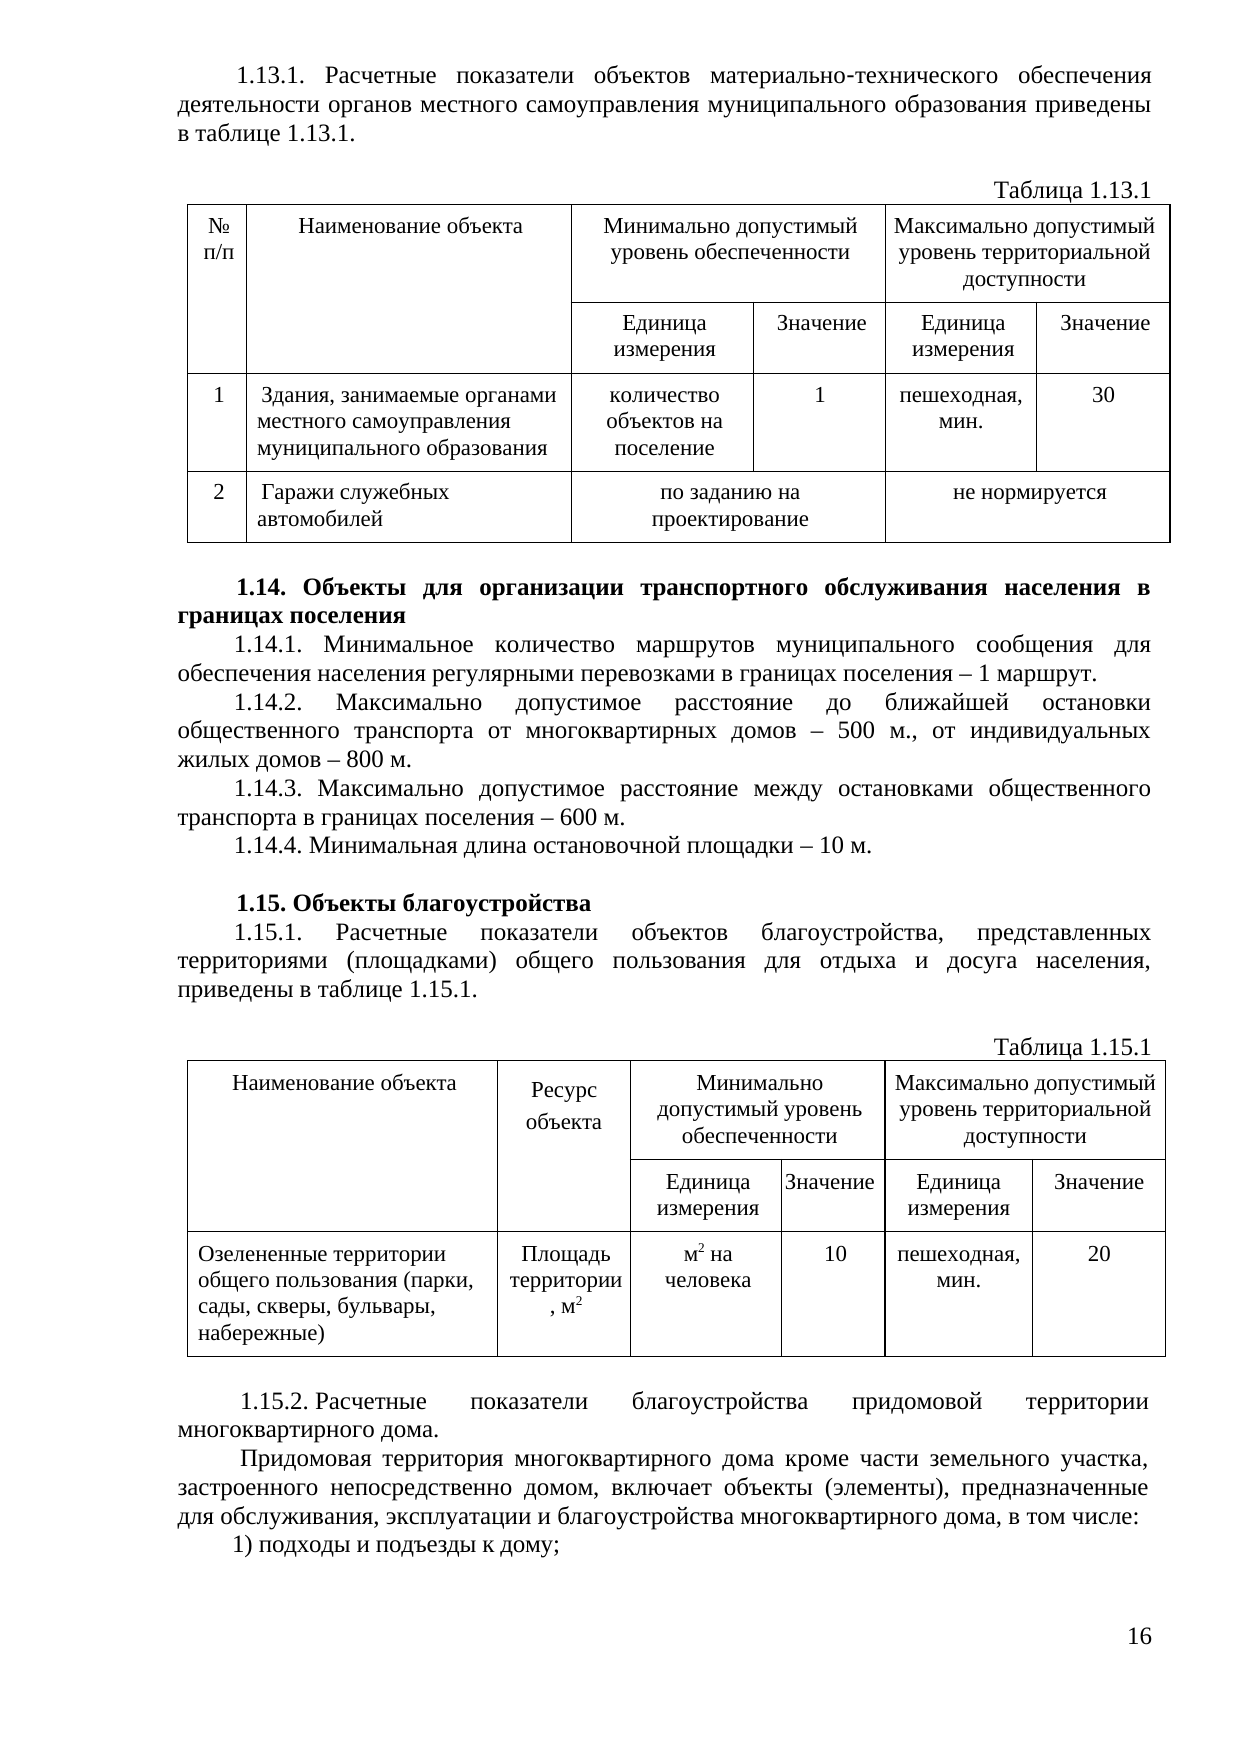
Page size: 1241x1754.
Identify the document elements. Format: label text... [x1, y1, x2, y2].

text 1.15.2. Расчетные показатели благоустройства придомовой территории многоквартирного дома. [177, 1386, 1149, 1443]
table_header Минимально допустимый уровень обеспеченности [631, 1061, 884, 1159]
table_cell Озелененные территории общего пользования (парки, сады, скверы, бульвары, набережные) [188, 1232, 497, 1356]
table_cell 1 [754, 374, 885, 471]
text 1.15. Объекты благоустройства [177, 888, 1152, 917]
table_header Максимально допустимый уровень территориальной доступности [886, 205, 1169, 302]
table_header Минимально допустимый уровень обеспеченности [572, 205, 885, 302]
table_cell Площадь территории, м2 [498, 1232, 630, 1356]
table_cell 30 [1037, 374, 1169, 471]
text Придомовая территория многоквартирного дома кроме части земельного участка, застроенного непосредственно домом, включает объекты (элементы), предназначенные для обслуживания, эксплуатации и благоустройства многоквартирного дома, в том числе: [177, 1443, 1149, 1529]
table_cell 2 [188, 472, 246, 542]
text 1.13.1. Расчетные показатели объектов материально‐технического обеспечения деятельности органов местного самоуправления муниципального образования приведены в таблице 1.13.1. [177, 59, 1152, 147]
table_cell Значение [1033, 1160, 1165, 1231]
table_cell Единица измерения [886, 303, 1036, 372]
table_cell Единица измерения [631, 1160, 781, 1231]
text 1) подходы и подъезды к дому; [177, 1529, 1149, 1558]
text Таблица 1.13.1 [177, 176, 1152, 204]
table_cell количество объектов на поселение [572, 374, 753, 471]
table_cell Значение [754, 303, 885, 372]
text 1.14.3. Максимально допустимое расстояние между остановками общественного транспорта в границах поселения – 600 м. [177, 773, 1152, 830]
text 1.14.4. Минимальная длина остановочной площадки – 10 м. [177, 830, 1152, 859]
table_header Наименование объекта [188, 1061, 497, 1231]
table_cell 1 [188, 374, 246, 471]
text 1.15.1. Расчетные показатели объектов благоустройства, представленных территориями (площадками) общего пользования для отдыха и досуга населения, приведены в таблице 1.15.1. [177, 917, 1152, 1003]
table_cell 10 [782, 1232, 884, 1356]
table_cell пешеходная, мин. [886, 374, 1036, 471]
table_cell Здания, занимаемые органами местного самоуправления муниципального образования [247, 374, 571, 471]
table_cell не нормируется [886, 472, 1169, 542]
text 1.14. Объекты для организации транспортного обслуживания населения в границах поселения [177, 572, 1152, 629]
table_cell Единица измерения [886, 1160, 1032, 1231]
table_cell пешеходная, мин. [886, 1232, 1032, 1356]
table_cell 20 [1033, 1232, 1165, 1356]
table_header Максимально допустимый уровень территориальной доступности [886, 1061, 1165, 1159]
text 1.14.2. Максимально допустимое расстояние до ближайшей остановки общественного транспорта от многоквартирных домов – 500 м., от индивидуальных жилых домов – 800 м. [177, 687, 1152, 773]
text Таблица 1.15.1 [177, 1032, 1152, 1060]
table_header Наименование объекта [247, 205, 571, 372]
table_cell Значение [1037, 303, 1169, 372]
table_header Ресурс объекта [498, 1061, 630, 1231]
table_cell Единица измерения [572, 303, 753, 372]
table_cell Гаражи служебных автомобилей [247, 472, 571, 542]
table_cell м2 на человека [631, 1232, 781, 1356]
table_cell по заданию на проектирование [572, 472, 885, 542]
table_cell Значение [782, 1160, 884, 1231]
table_header № п/п [188, 205, 246, 372]
text 1.14.1. Минимальное количество маршрутов муниципального сообщения для обеспечения населения регулярными перевозками в границах поселения – 1 маршрут. [177, 629, 1152, 687]
